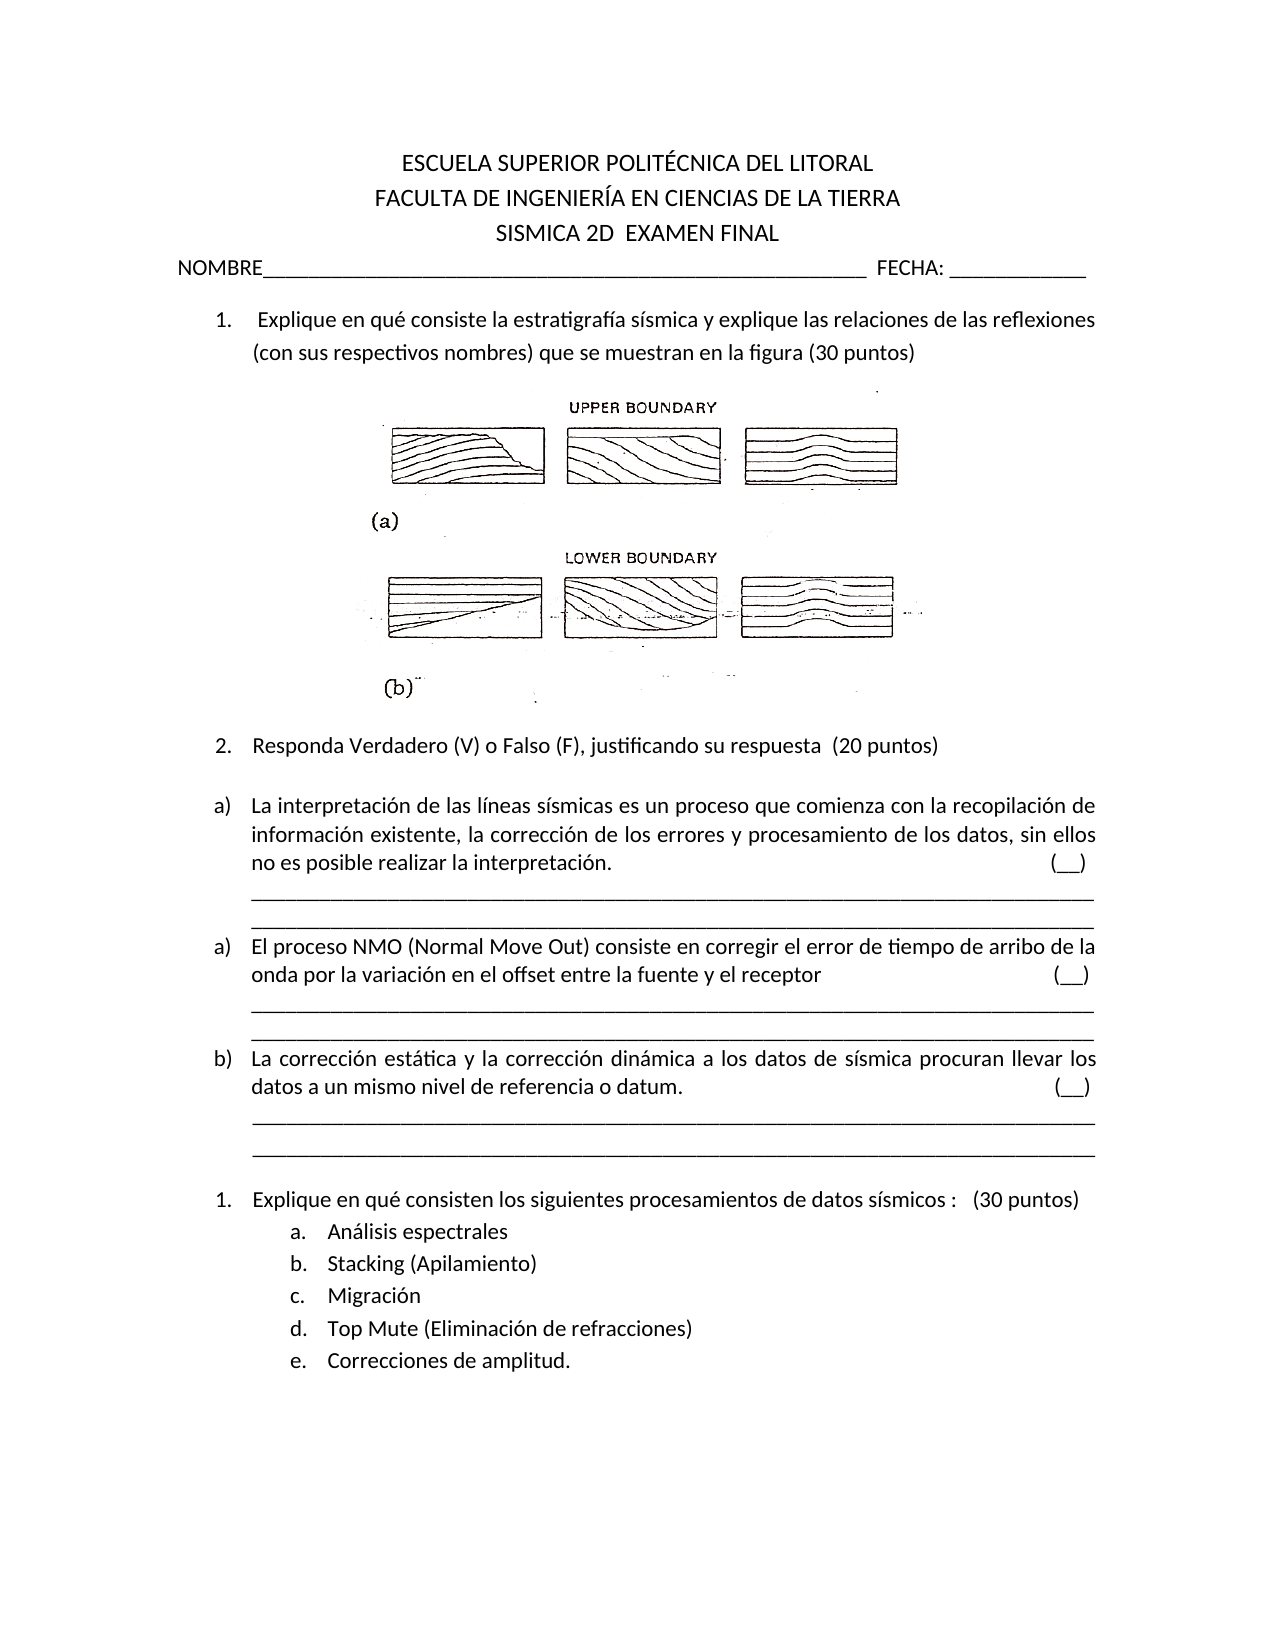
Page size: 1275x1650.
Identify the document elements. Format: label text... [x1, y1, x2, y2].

text NOMBRE_____________________________________________________ FECHA: ____________ [177, 253, 1098, 281]
list El proceso NMO (Normal Move Out) consiste en corregir el error de tiempo de arribo de la onda por la variación en el offset entre la fuente y el receptor (__) [213, 932, 1098, 988]
list Stacking (Apilamiento) [290, 1249, 1098, 1277]
text SISMICA 2D EXAMEN FINAL [177, 218, 1098, 248]
list Explique en qué consisten los siguientes procesamientos de datos sísmicos : (30 puntos) [215, 1185, 1098, 1213]
list Análisis espectrales [290, 1217, 1098, 1245]
list Top Mute (Eliminación de refracciones) [290, 1314, 1098, 1342]
list La interpretación de las líneas sísmicas es un proceso que comienza con la recopilación de información existente, la corrección de los errores y procesamiento de los datos, sin ellos no es posible realizar la interpretación. (__) [213, 792, 1098, 876]
list ____________________________________________________________________________________________________________________________________________________ [251, 876, 1098, 932]
list Correcciones de amplitud. [290, 1346, 1098, 1374]
list Responda Verdadero (V) o Falso (F), justificando su respuesta (20 puntos) [215, 731, 1098, 759]
text ____________________________________________________________________________________________________________________________________________________ [252, 1100, 1098, 1160]
picture [353, 390, 922, 707]
text FACULTA DE INGENIERÍA EN CIENCIAS DE LA TIERRA [177, 183, 1098, 213]
list Migración [290, 1282, 1098, 1310]
list La corrección estática y la corrección dinámica a los datos de sísmica procuran llevar los datos a un mismo nivel de referencia o datum. (__) [213, 1044, 1098, 1100]
list ____________________________________________________________________________________________________________________________________________________ [251, 988, 1098, 1044]
list Explique en qué consiste la estratigrafía sísmica y explique las relaciones de las reflexiones (con sus respectivos nombres) que se muestran en la figura (30 puntos) [215, 306, 1098, 366]
text ESCUELA SUPERIOR POLITÉCNICA DEL LITORAL [177, 148, 1098, 178]
